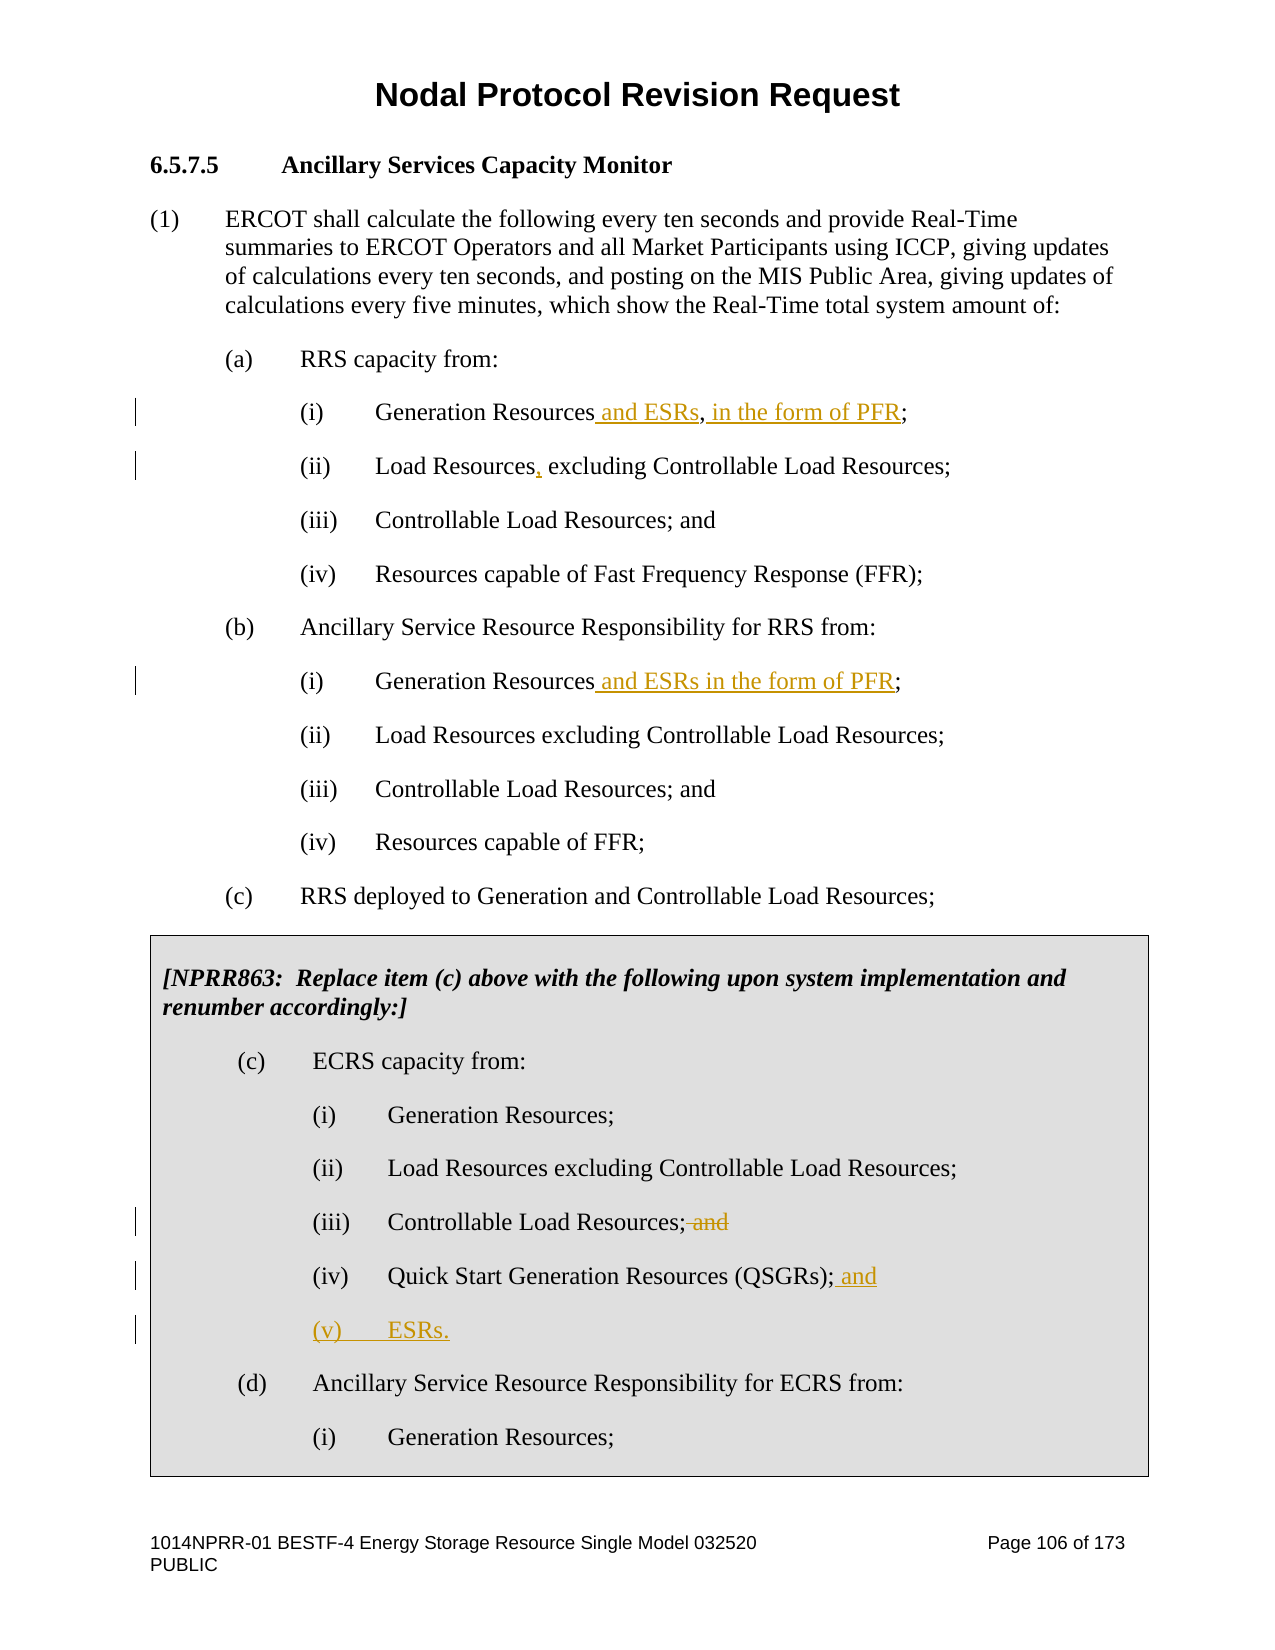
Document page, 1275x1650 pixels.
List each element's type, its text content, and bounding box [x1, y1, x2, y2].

text (b) Ancillary Service Resource Responsibility for RRS from: [225, 612, 1125, 641]
text (i) Generation Resources; [300, 397, 1125, 426]
text (iii) Controllable Load Resources; and [300, 774, 1125, 802]
text (1) ERCOT shall calculate the following every ten seconds and provide Real-Time summaries to ERCOT Operators and all Market Participants using ICCP, giving updates of calculations every ten seconds, and posting on the MIS Public Area, giving updates of calculations every five minutes, which show the Real-Time total system amount of: [150, 204, 1125, 319]
text (ii) Load Resources excluding Controllable Load Resources; [300, 451, 1125, 480]
text (a) RRS capacity from: [225, 344, 1125, 372]
text (c) RRS deployed to Generation and Controllable Load Resources; [225, 881, 1125, 910]
text (iv) Resources capable of FFR; [300, 827, 1125, 856]
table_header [151, 936, 1148, 1476]
text (ii) Load Resources excluding Controllable Load Resources; [300, 720, 1125, 749]
text (i) Generation Resources; [300, 666, 1125, 695]
text (iii) Controllable Load Resources; and [300, 505, 1125, 534]
text 6.5.7.5 Ancillary Services Capacity Monitor [150, 150, 1125, 179]
text (iv) Resources capable of Fast Frequency Response (FFR); [300, 559, 1125, 587]
